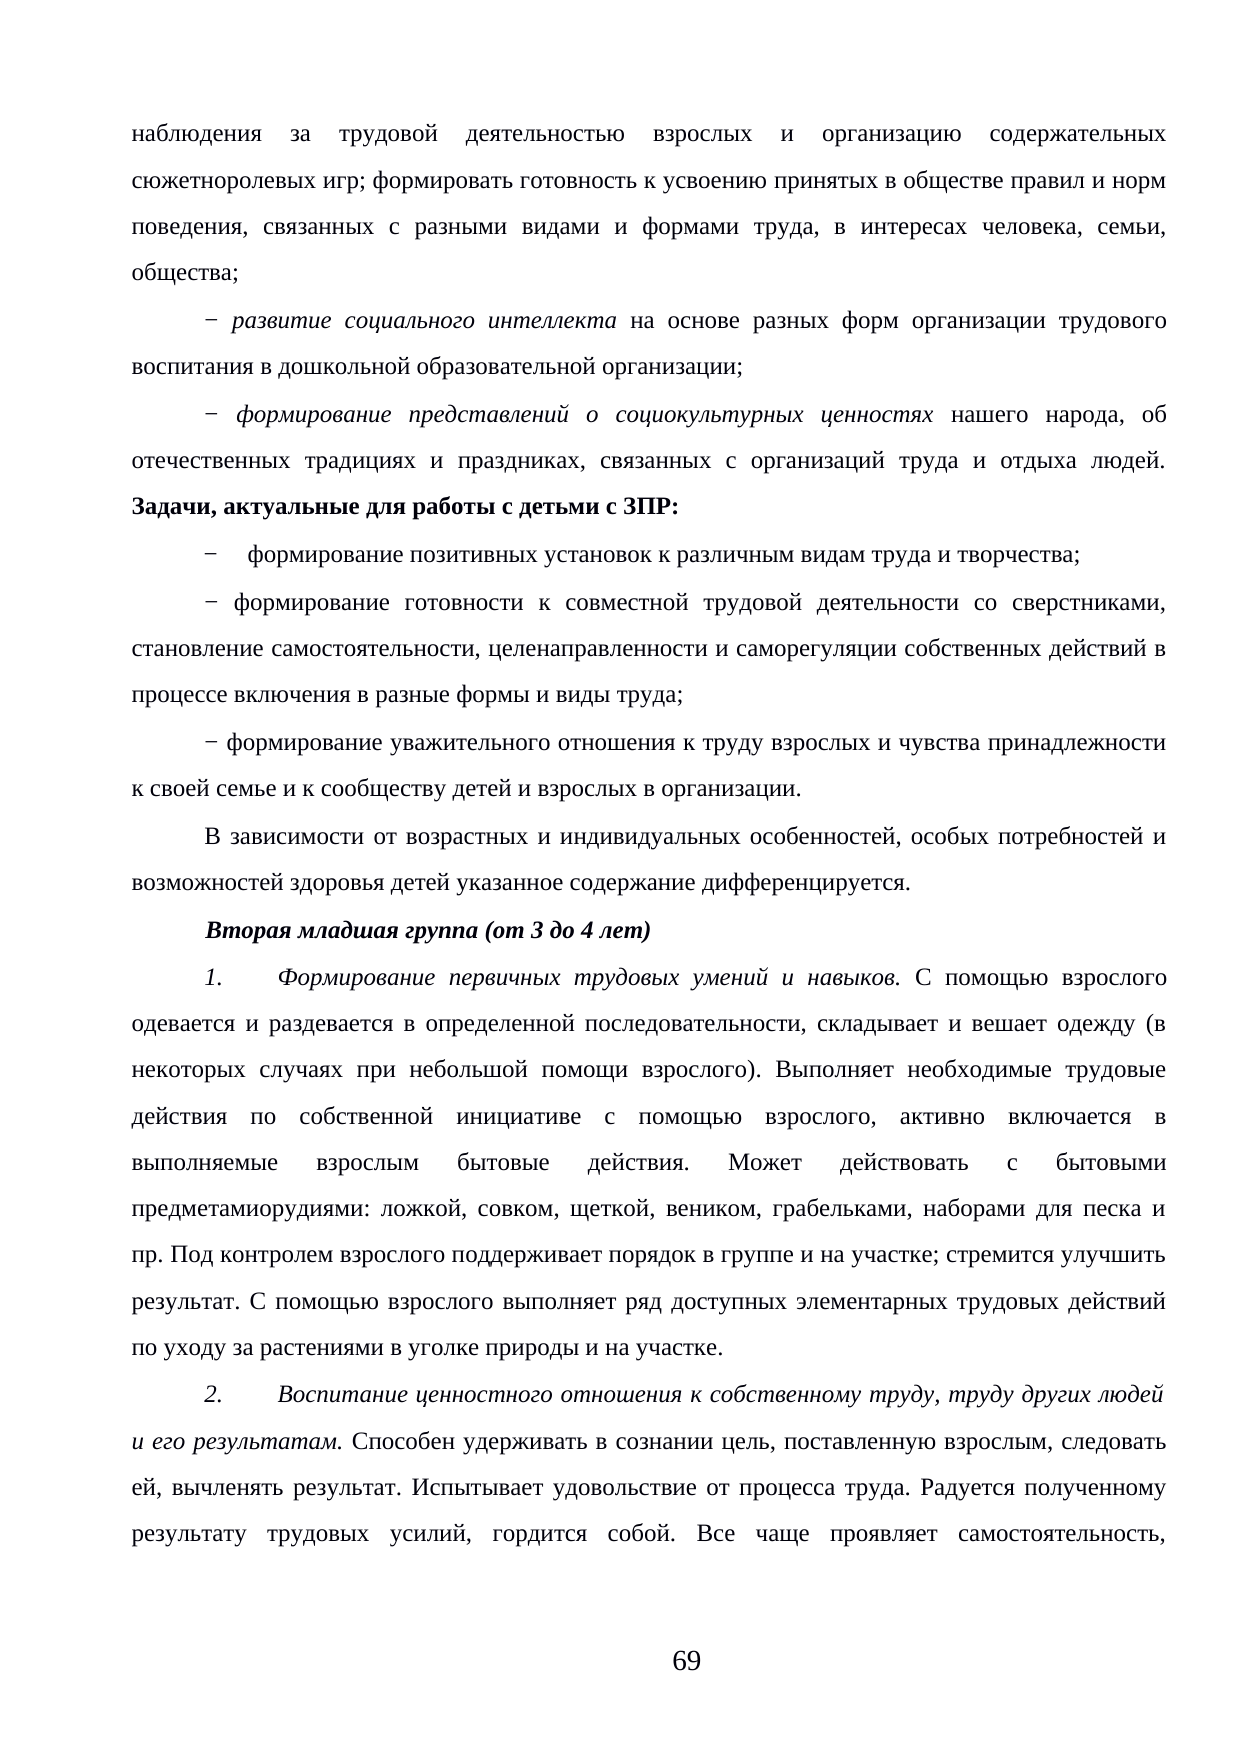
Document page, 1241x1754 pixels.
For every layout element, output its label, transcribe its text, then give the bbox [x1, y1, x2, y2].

text − формирование готовности к совместной трудовой деятельности со сверстниками, становление самостоятельности, целенаправленности и саморегуляции собственных действий в процессе включения в разные формы и виды труда; [131, 587, 1167, 708]
text В зависимости от возрастных и индивидуальных особенностей, особых потребностей и возможностей здоровья детей указанное содержание дифференцируется. [131, 821, 1167, 896]
text − развитие социального интеллекта на основе разных форм организации трудового воспитания в дошкольной образовательной организации; [131, 305, 1167, 380]
text − формирование позитивных установок к различным видам труда и творчества; [130, 539, 1185, 567]
text − формирование уважительного отношения к труду взрослых и чувства принадлежности к своей семье и к сообществу детей и взрослых в организации. [131, 727, 1167, 802]
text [131, 118, 1167, 286]
text − формирование представлений о социокультурных ценностях нашего народа, об отечественных традициях и праздниках, связанных с организаций труда и отдыха людей. Задачи, актуальные для работы с детьми с ЗПР: [131, 399, 1167, 520]
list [131, 1379, 1167, 1547]
list Формирование первичных трудовых умений и навыков. С помощью взрослого одевается и раздевается в определенной последовательности, складывает и вешает одежду (в некоторых случаях при небольшой помощи взрослого). Выполняет необходимые трудовые действия по собственной инициативе с помощью взрослого, активно включается в выполняемые взрослым бытовые действия. Может действовать с бытовыми предметамиорудиями: ложкой, совком, щеткой, веником, грабельками, наборами для песка и пр. Под контролем взрослого поддерживает порядок в группе и на участке; стремится улучшить результат. С помощью взрослого выполняет ряд доступных элементарных трудовых действий по уходу за растениями в уголке природы и на участке. [131, 962, 1167, 1361]
subtitle Вторая младшая группа (от 3 до 4 лет) [205, 915, 1182, 944]
